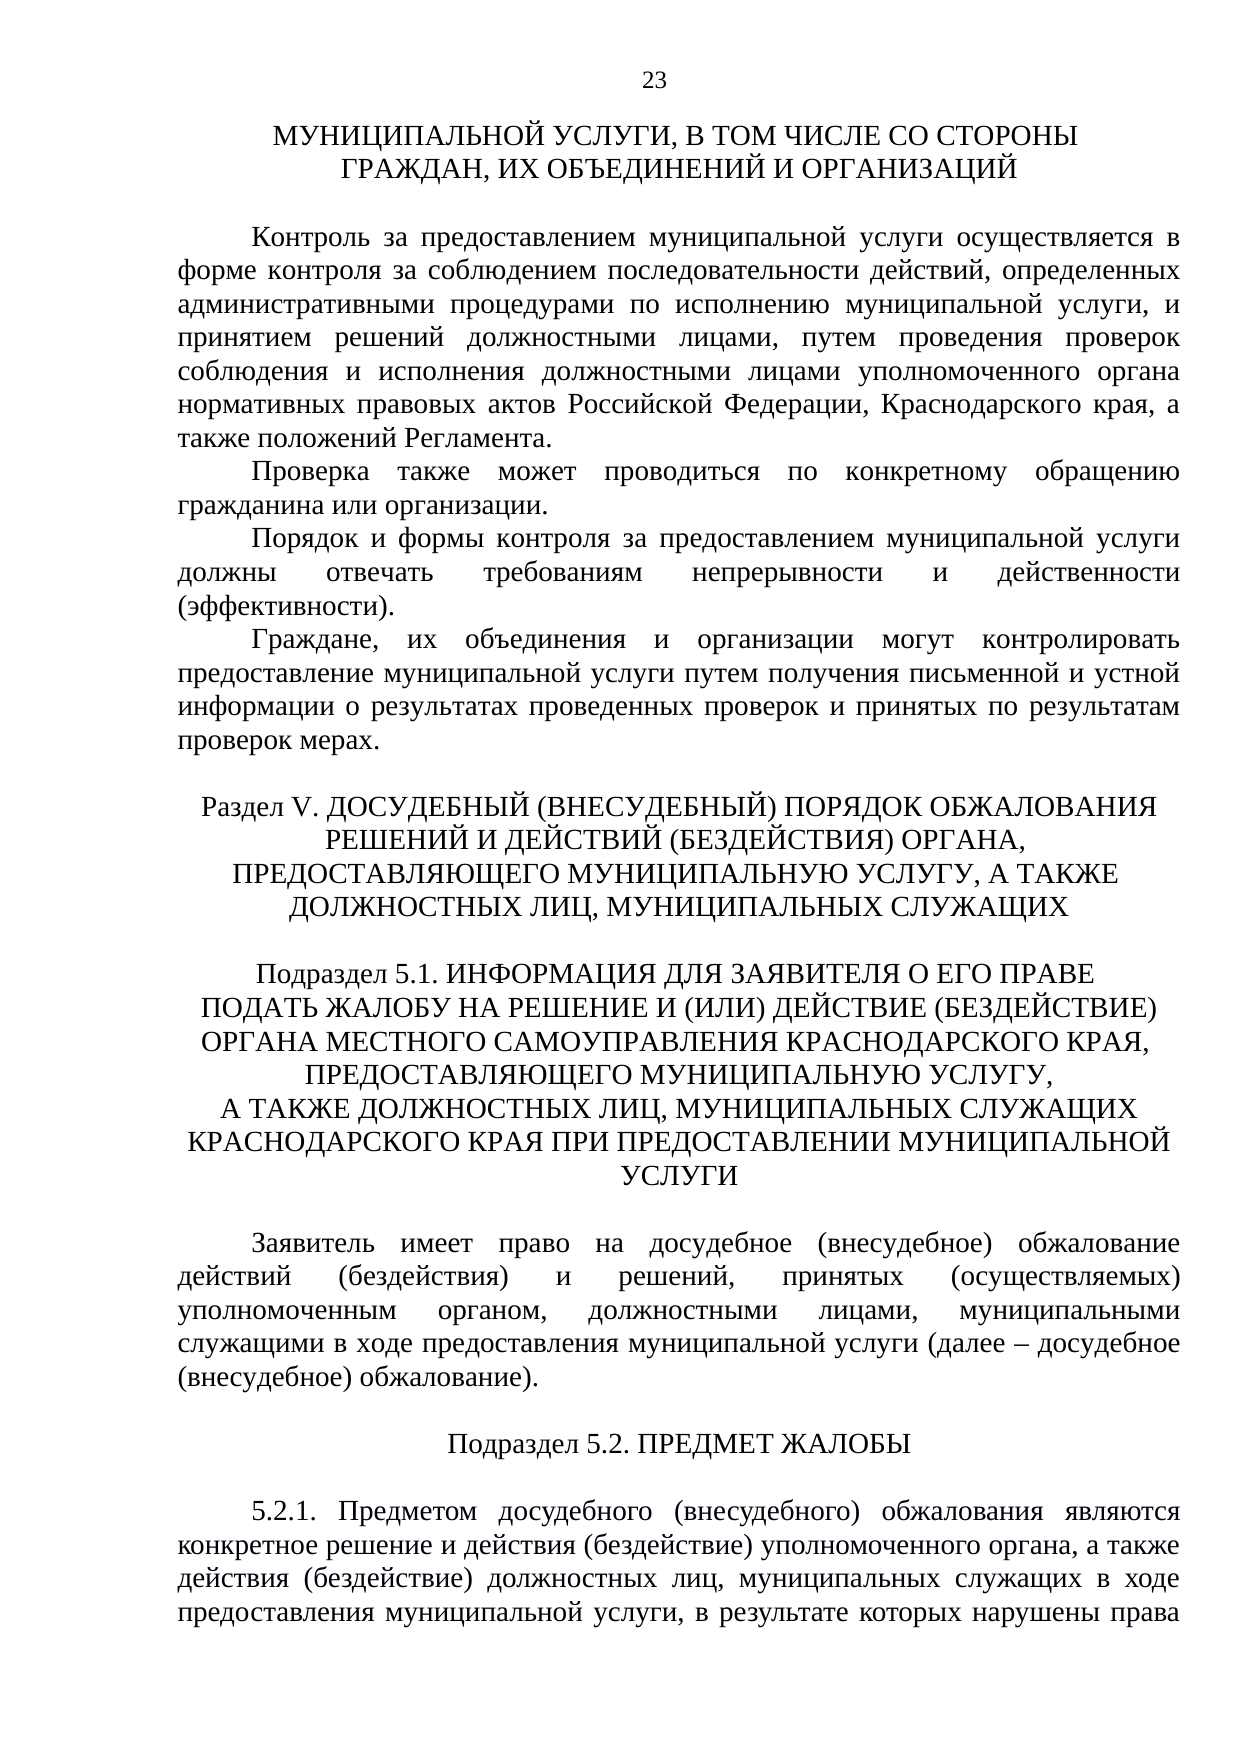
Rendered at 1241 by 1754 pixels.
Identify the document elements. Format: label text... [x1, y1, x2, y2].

text Подраздел 5.1. ИНФОРМАЦИЯ ДЛЯ ЗАЯВИТЕЛЯ О ЕГО ПРАВЕ ПОДАТЬ ЖАЛОБУ НА РЕШЕНИЕ И (ИЛИ) ДЕЙСТВИЕ (БЕЗДЕЙСТВИЕ) ОРГАНА МЕСТНОГО САМОУПРАВЛЕНИЯ КРАСНОДАРСКОГО КРАЯ, ПРЕДОСТАВЛЯЮЩЕГО МУНИЦИПАЛЬНУЮ УСЛУГУ, [177, 957, 1181, 1091]
text Проверка также может проводиться по конкретному обращению гражданина или организации. [177, 453, 1181, 521]
text Контроль за предоставлением муниципальной услуги осуществляется в форме контроля за соблюдением последовательности действий, определенных административными процедурами по исполнению муниципальной услуги, и принятием решений должностными лицами, путем проведения проверок соблюдения и исполнения должностными лицами уполномоченного органа нормативных правовых актов Российской Федерации, Краснодарского края, а также положений Регламента. [177, 219, 1181, 453]
text А ТАКЖЕ ДОЛЖНОСТНЫХ ЛИЦ, МУНИЦИПАЛЬНЫХ СЛУЖАЩИХ КРАСНОДАРСКОГО КРАЯ ПРИ ПРЕДОСТАВЛЕНИИ МУНИЦИПАЛЬНОЙ УСЛУГИ [177, 1091, 1181, 1191]
text Порядок и формы контроля за предоставлением муниципальной услуги должны отвечать требованиям непрерывности и действенности (эффективности). [177, 521, 1181, 621]
text Раздел V. ДОСУДЕБНЫЙ (ВНЕСУДЕБНЫЙ) ПОРЯДОК ОБЖАЛОВАНИЯ РЕШЕНИЙ И ДЕЙСТВИЙ (БЕЗДЕЙСТВИЯ) ОРГАНА, ПРЕДОСТАВЛЯЮЩЕГО МУНИЦИПАЛЬНУЮ УСЛУГУ, А ТАКЖЕ ДОЛЖНОСТНЫХ ЛИЦ, МУНИЦИПАЛЬНЫХ СЛУЖАЩИХ [177, 789, 1181, 923]
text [177, 118, 1181, 185]
text Граждане, их объединения и организации могут контролировать предоставление муниципальной услуги путем получения письменной и устной информации о результатах проведенных проверок и принятых по результатам проверок мерах. [177, 621, 1181, 755]
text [177, 1493, 1181, 1627]
text Заявитель имеет право на досудебное (внесудебное) обжалование действий (бездействия) и решений, принятых (осуществляемых) уполномоченным органом, должностными лицами, муниципальными служащими в ходе предоставления муниципальной услуги (далее – досудебное (внесудебное) обжалование). [177, 1225, 1181, 1393]
text Подраздел 5.2. ПРЕДМЕТ ЖАЛОБЫ [177, 1426, 1181, 1460]
